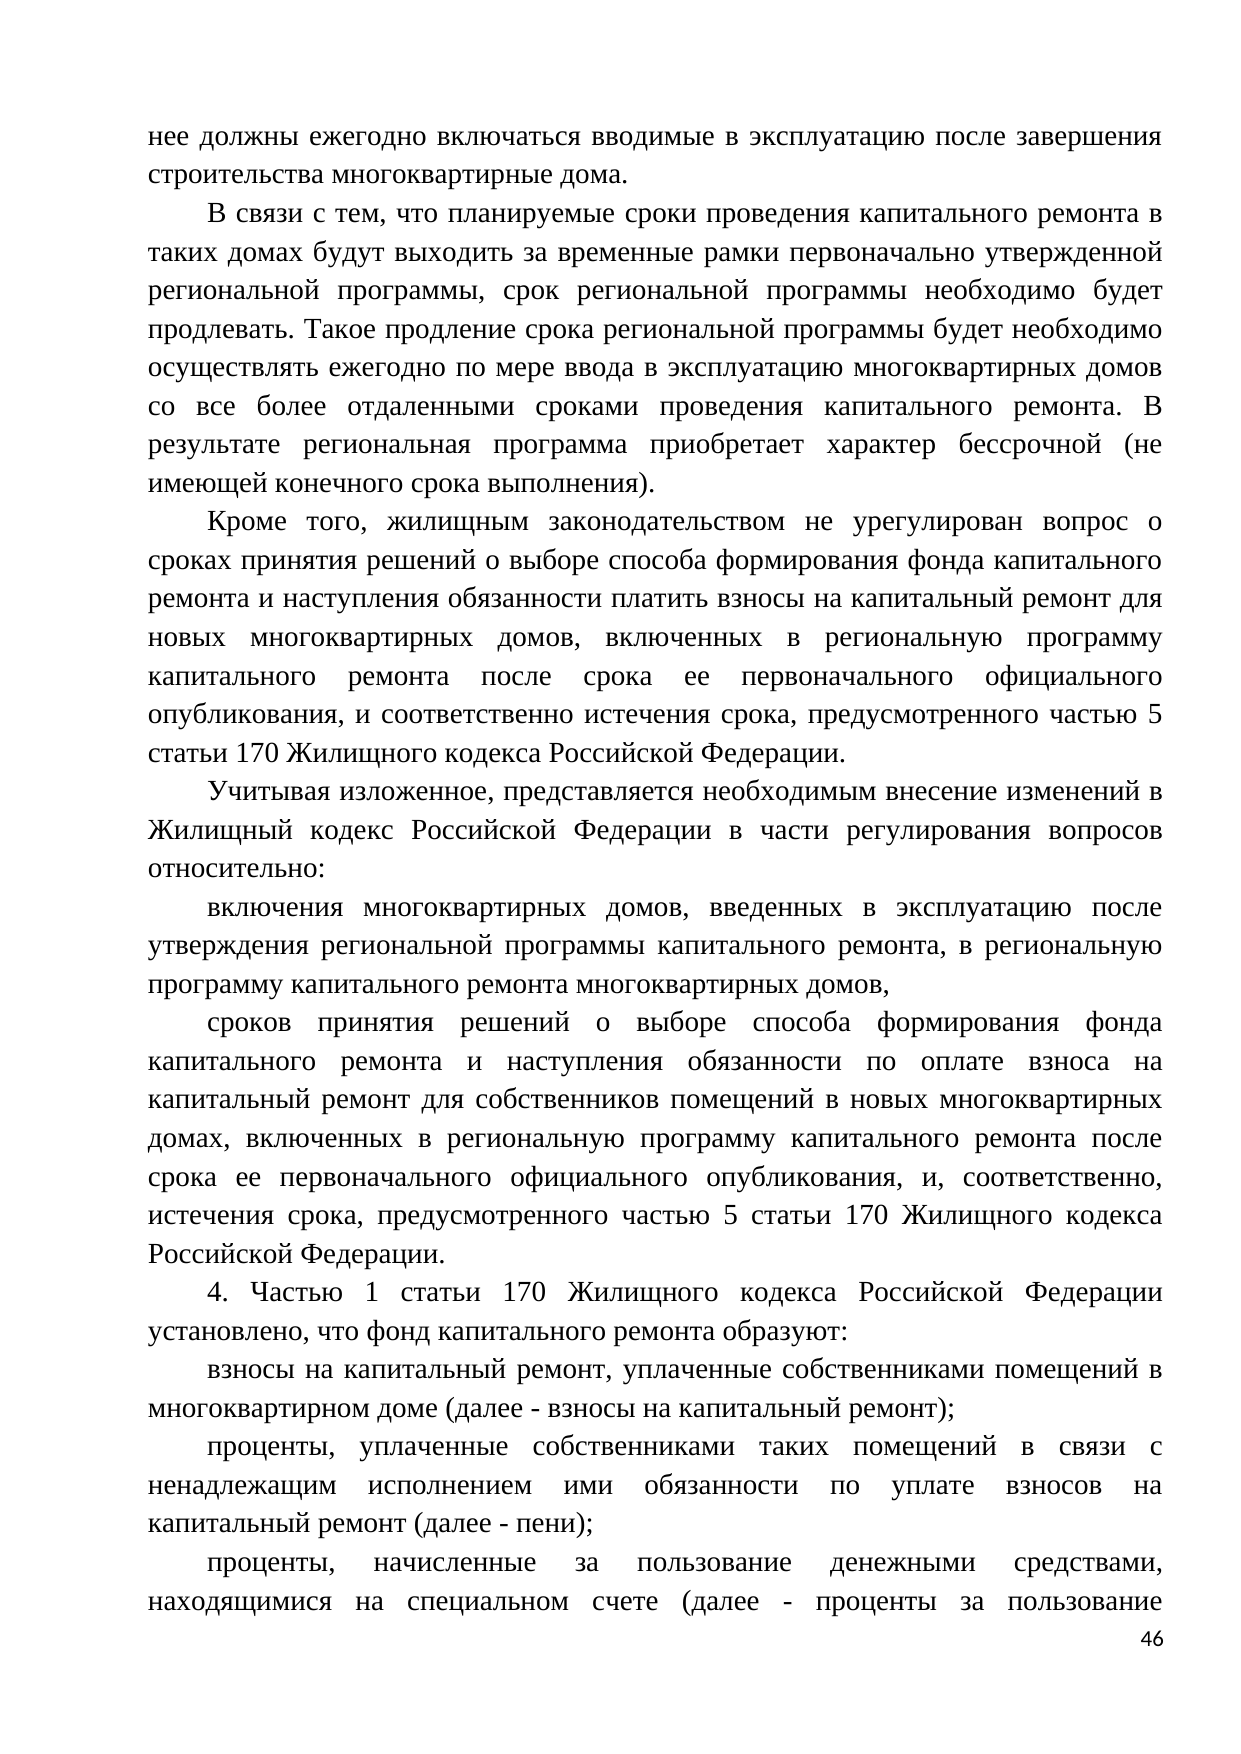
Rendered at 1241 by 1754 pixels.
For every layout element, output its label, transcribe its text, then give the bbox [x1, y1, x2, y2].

text включения многоквартирных домов, введенных в эксплуатацию после утверждения региональной программы капитального ремонта, в региональную программу капитального ремонта многоквартирных домов, [148, 889, 1163, 999]
text В связи с тем, что планируемые сроки проведения капитального ремонта в таких домах будут выходить за временные рамки первоначально утвержденной региональной программы, срок региональной программы необходимо будет продлевать. Такое продление срока региональной программы будет необходимо осуществлять ежегодно по мере ввода в эксплуатацию многоквартирных домов со все более отдаленными сроками проведения капитального ремонта. В результате региональная программа приобретает характер бессрочной (не имеющей конечного срока выполнения). [148, 195, 1163, 498]
text проценты, уплаченные собственниками таких помещений в связи с ненадлежащим исполнением ими обязанности по уплате взносов на капитальный ремонт (далее - пени); [148, 1428, 1163, 1539]
text сроков принятия решений о выборе способа формирования фонда капитального ремонта и наступления обязанности по оплате взноса на капитальный ремонт для собственников помещений в новых многоквартирных домах, включенных в региональную программу капитального ремонта после срока ее первоначального официального опубликования, и, соответственно, истечения срока, предусмотренного частью 5 статьи 170 Жилищного кодекса Российской Федерации. [148, 1004, 1163, 1269]
text взносы на капитальный ремонт, уплаченные собственниками помещений в многоквартирном доме (далее - взносы на капитальный ремонт); [148, 1351, 1163, 1423]
text Кроме того, жилищным законодательством не урегулирован вопрос о сроках принятия решений о выборе способа формирования фонда капитального ремонта и наступления обязанности платить взносы на капитальный ремонт для новых многоквартирных домов, включенных в региональную программу капитального ремонта после срока ее первоначального официального опубликования, и соответственно истечения срока, предусмотренного частью 5 статьи 170 Жилищного кодекса Российской Федерации. [148, 503, 1163, 768]
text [148, 118, 1163, 190]
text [148, 1544, 1163, 1616]
text Учитывая изложенное, представляется необходимым внесение изменений в Жилищный кодекс Российской Федерации в части регулирования вопросов относительно: [148, 773, 1163, 884]
text 4. Частью 1 статьи 170 Жилищного кодекса Российской Федерации установлено, что фонд капитального ремонта образуют: [148, 1274, 1163, 1346]
